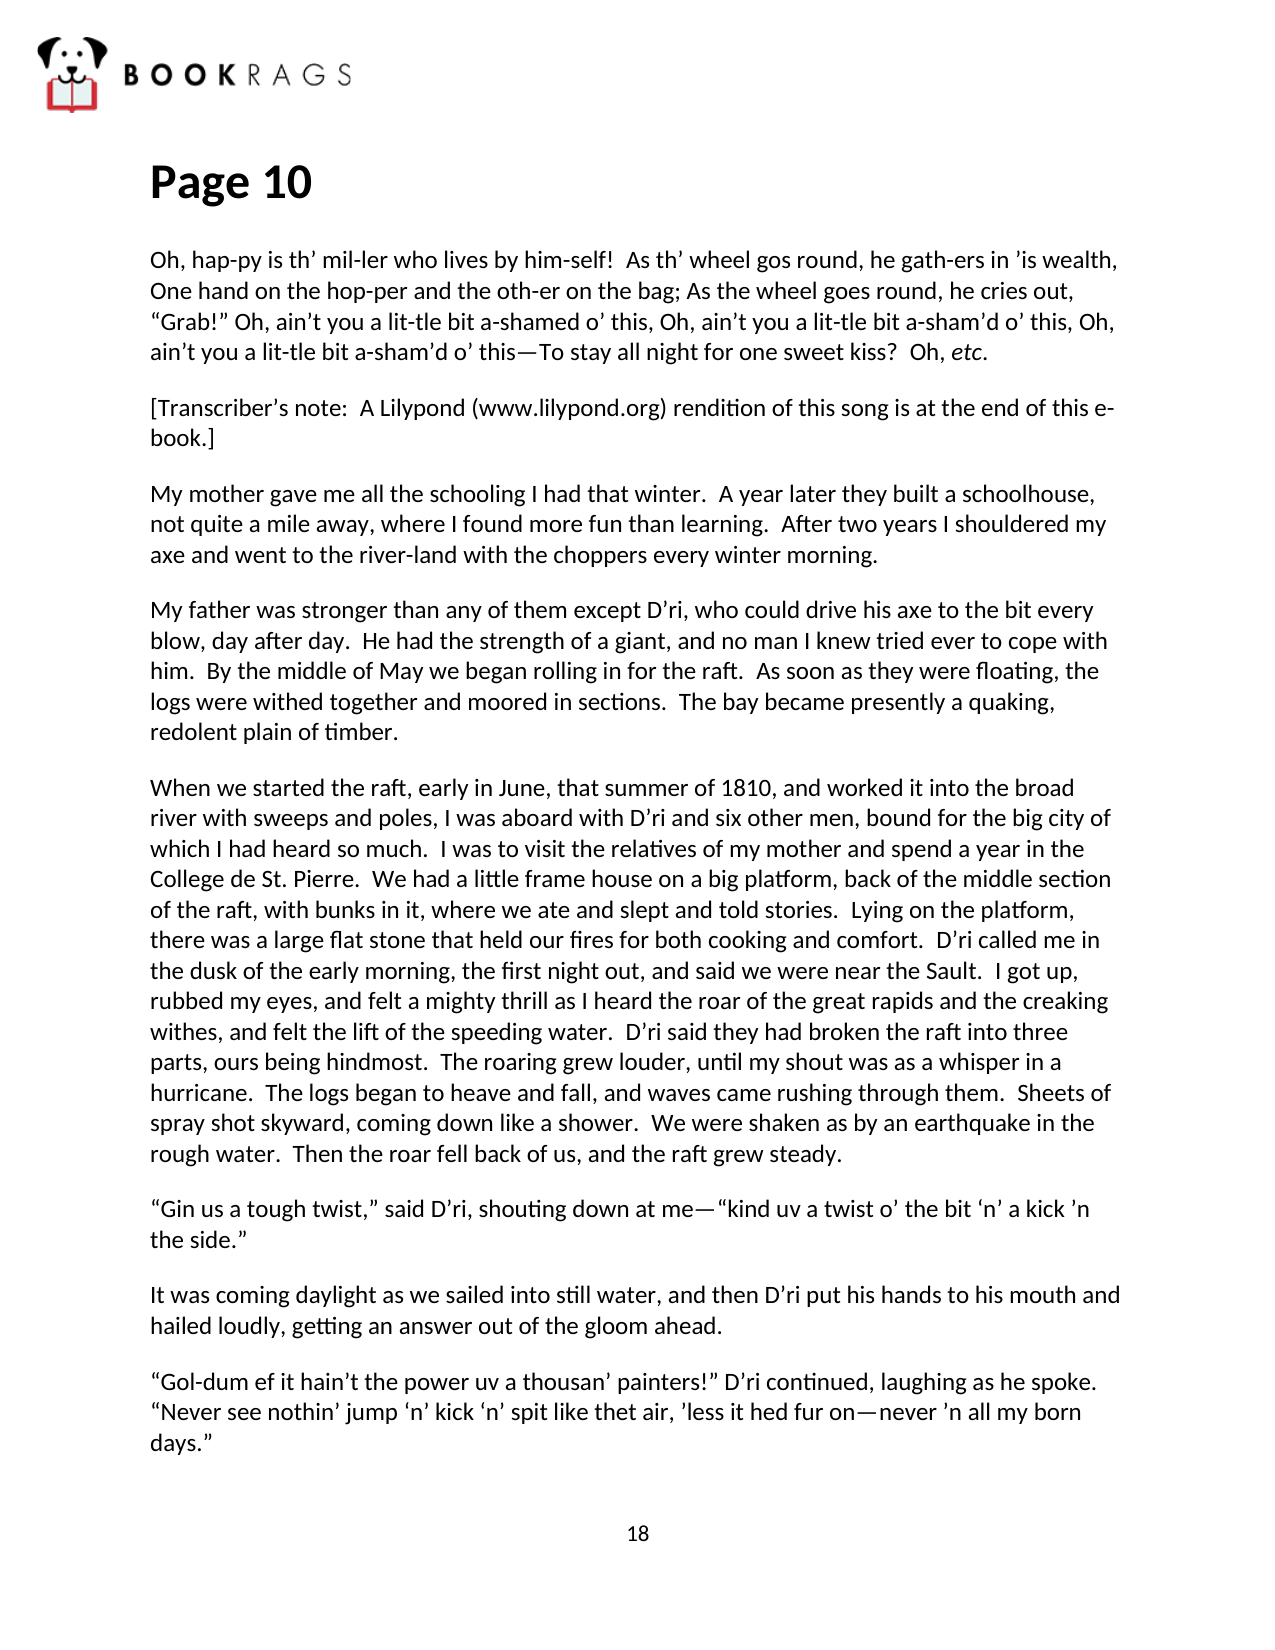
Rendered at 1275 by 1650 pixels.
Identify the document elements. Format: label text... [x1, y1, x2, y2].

text When we started the raft, early in June, that summer of 1810, and worked it into the broad river with sweeps and poles, I was aboard with D’ri and six other men, bound for the big city of which I had heard so much. I was to visit the relatives of my mother and spend a year in the College de St. Pierre. We had a little frame house on a big platform, back of the middle section of the raft, with bunks in it, where we ate and slept and told stories. Lying on the platform, there was a large flat stone that held our fires for both cooking and comfort. D’ri called me in the dusk of the early morning, the first night out, and said we were near the Sault. I got up, rubbed my eyes, and felt a mighty thrill as I heard the roar of the great rapids and the creaking withes, and felt the lift of the speeding water. D’ri said they had broken the raft into three parts, ours being hindmost. The roaring grew louder, until my shout was as a whisper in a hurricane. The logs began to heave and fall, and waves came rushing through them. Sheets of spray shot skyward, coming down like a shower. We were shaken as by an earthquake in the rough water. Then the roar fell back of us, and the raft grew steady. [150, 772, 1125, 1169]
text “Gol-dum ef it hain’t the power uv a thousan’ painters!” D’ri continued, laughing as he spoke. “Never see nothin’ jump ‘n’ kick ‘n’ spit like thet air, ’less it hed fur on—­never ’n all my born days.” [150, 1366, 1125, 1457]
text My father was stronger than any of them except D’ri, who could drive his axe to the bit every blow, day after day. He had the strength of a giant, and no man I knew tried ever to cope with him. By the middle of May we began rolling in for the raft. As soon as they were floating, the logs were withed together and moored in sections. The bay became presently a quaking, redolent plain of timber. [150, 594, 1125, 747]
text Oh, hap-py is th’ mil-ler who lives by him-self! As th’ wheel gos round, he gath-ers in ’is wealth, One hand on the hop-per and the oth-er on the bag; As the wheel goes round, he cries out, “Grab!” Oh, ain’t you a lit-tle bit a-shamed o’ this, Oh, ain’t you a lit-tle bit a-sham’d o’ this, Oh, ain’t you a lit-tle bit a-sham’d o’ this—­To stay all night for one sweet kiss? Oh, etc. [150, 244, 1125, 367]
text [Transcriber’s note: A Lilypond (www.lilypond.org) rendition of this song is at the end of this e-book.] [150, 392, 1125, 453]
text My mother gave me all the schooling I had that winter. A year later they built a schoolhouse, not quite a mile away, where I found more fun than learning. After two years I shouldered my axe and went to the river-land with the choppers every winter morning. [150, 478, 1125, 569]
text Page 10 [150, 150, 1125, 211]
picture [37, 37, 351, 113]
text “Gin us a tough twist,” said D’ri, shouting down at me—­“kind uv a twist o’ the bit ‘n’ a kick ’n the side.” [150, 1194, 1125, 1255]
text It was coming daylight as we sailed into still water, and then D’ri put his hands to his mouth and hailed loudly, getting an answer out of the gloom ahead. [150, 1280, 1125, 1341]
